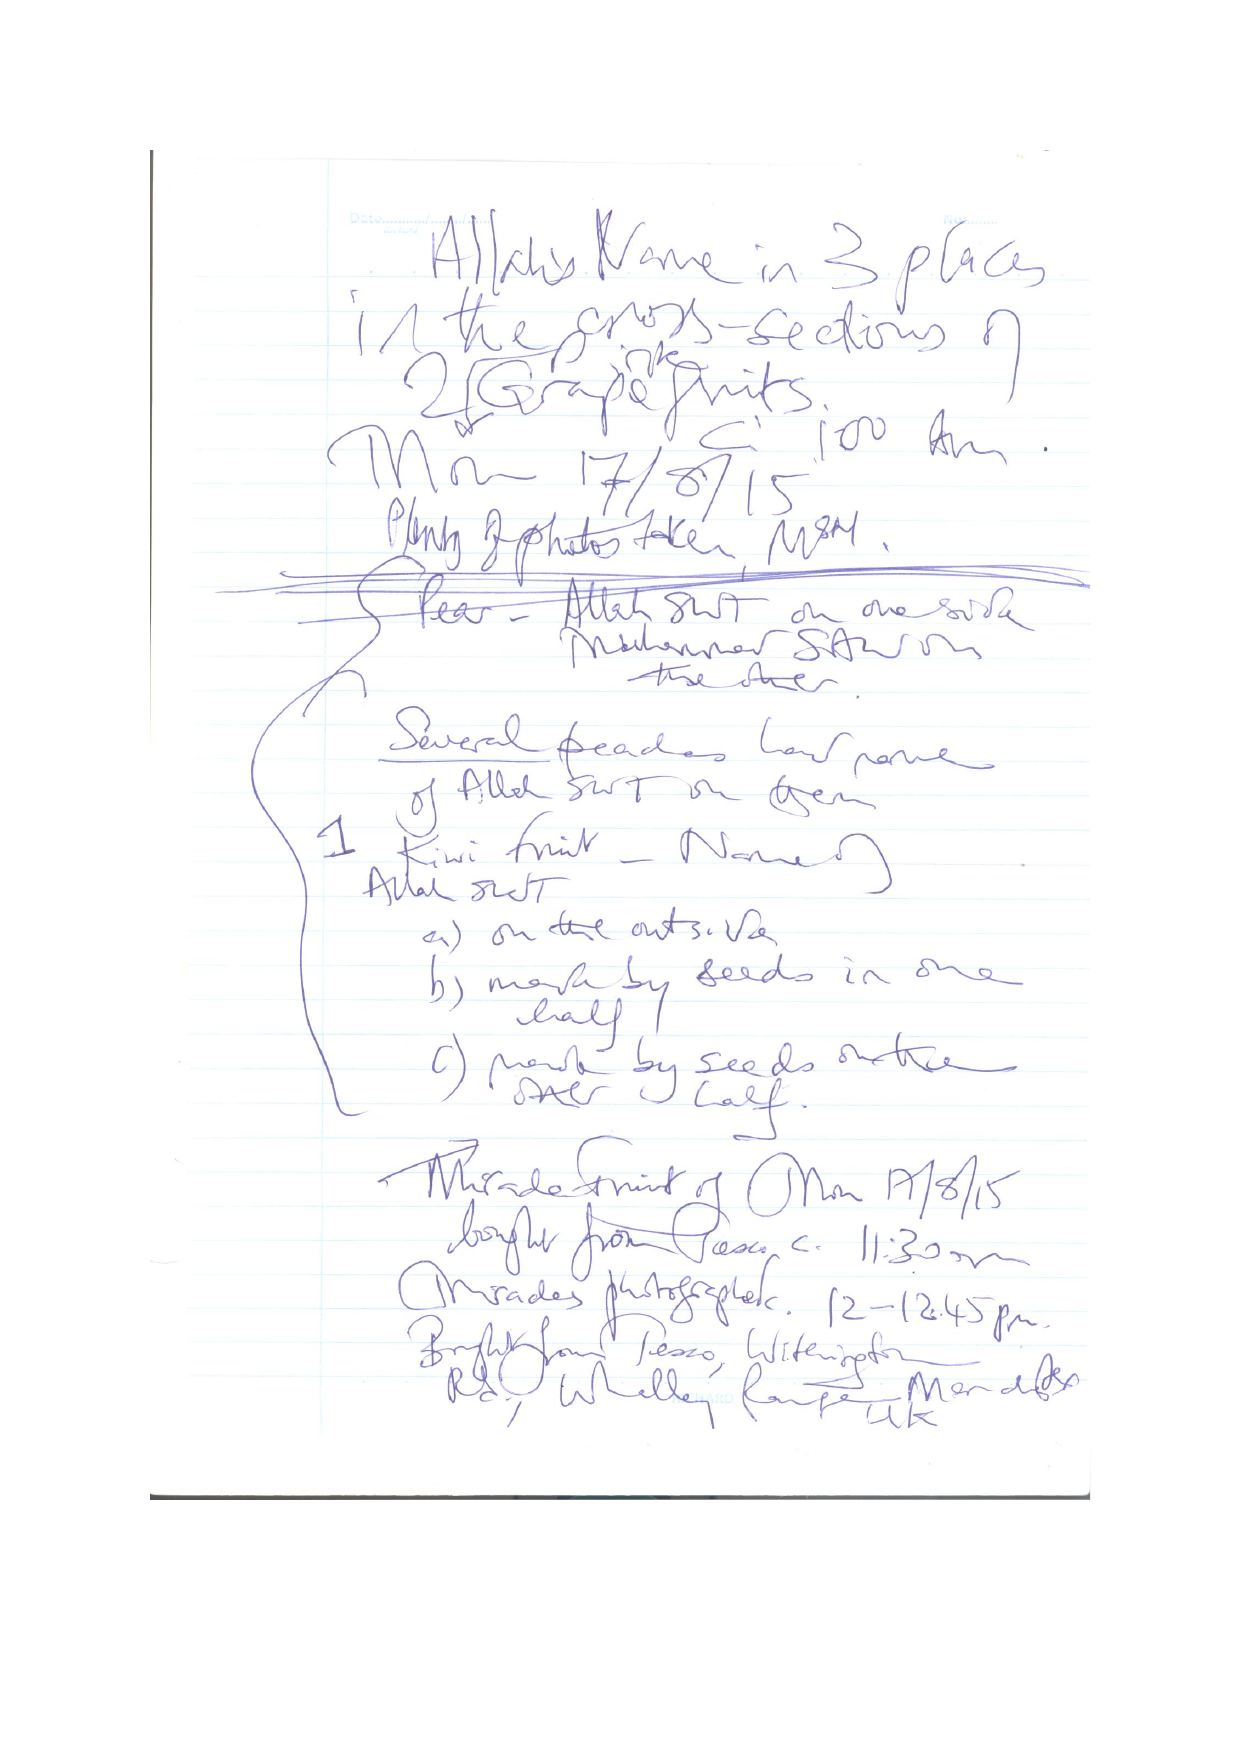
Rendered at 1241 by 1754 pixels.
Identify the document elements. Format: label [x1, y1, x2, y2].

picture [150, 150, 1091, 1500]
